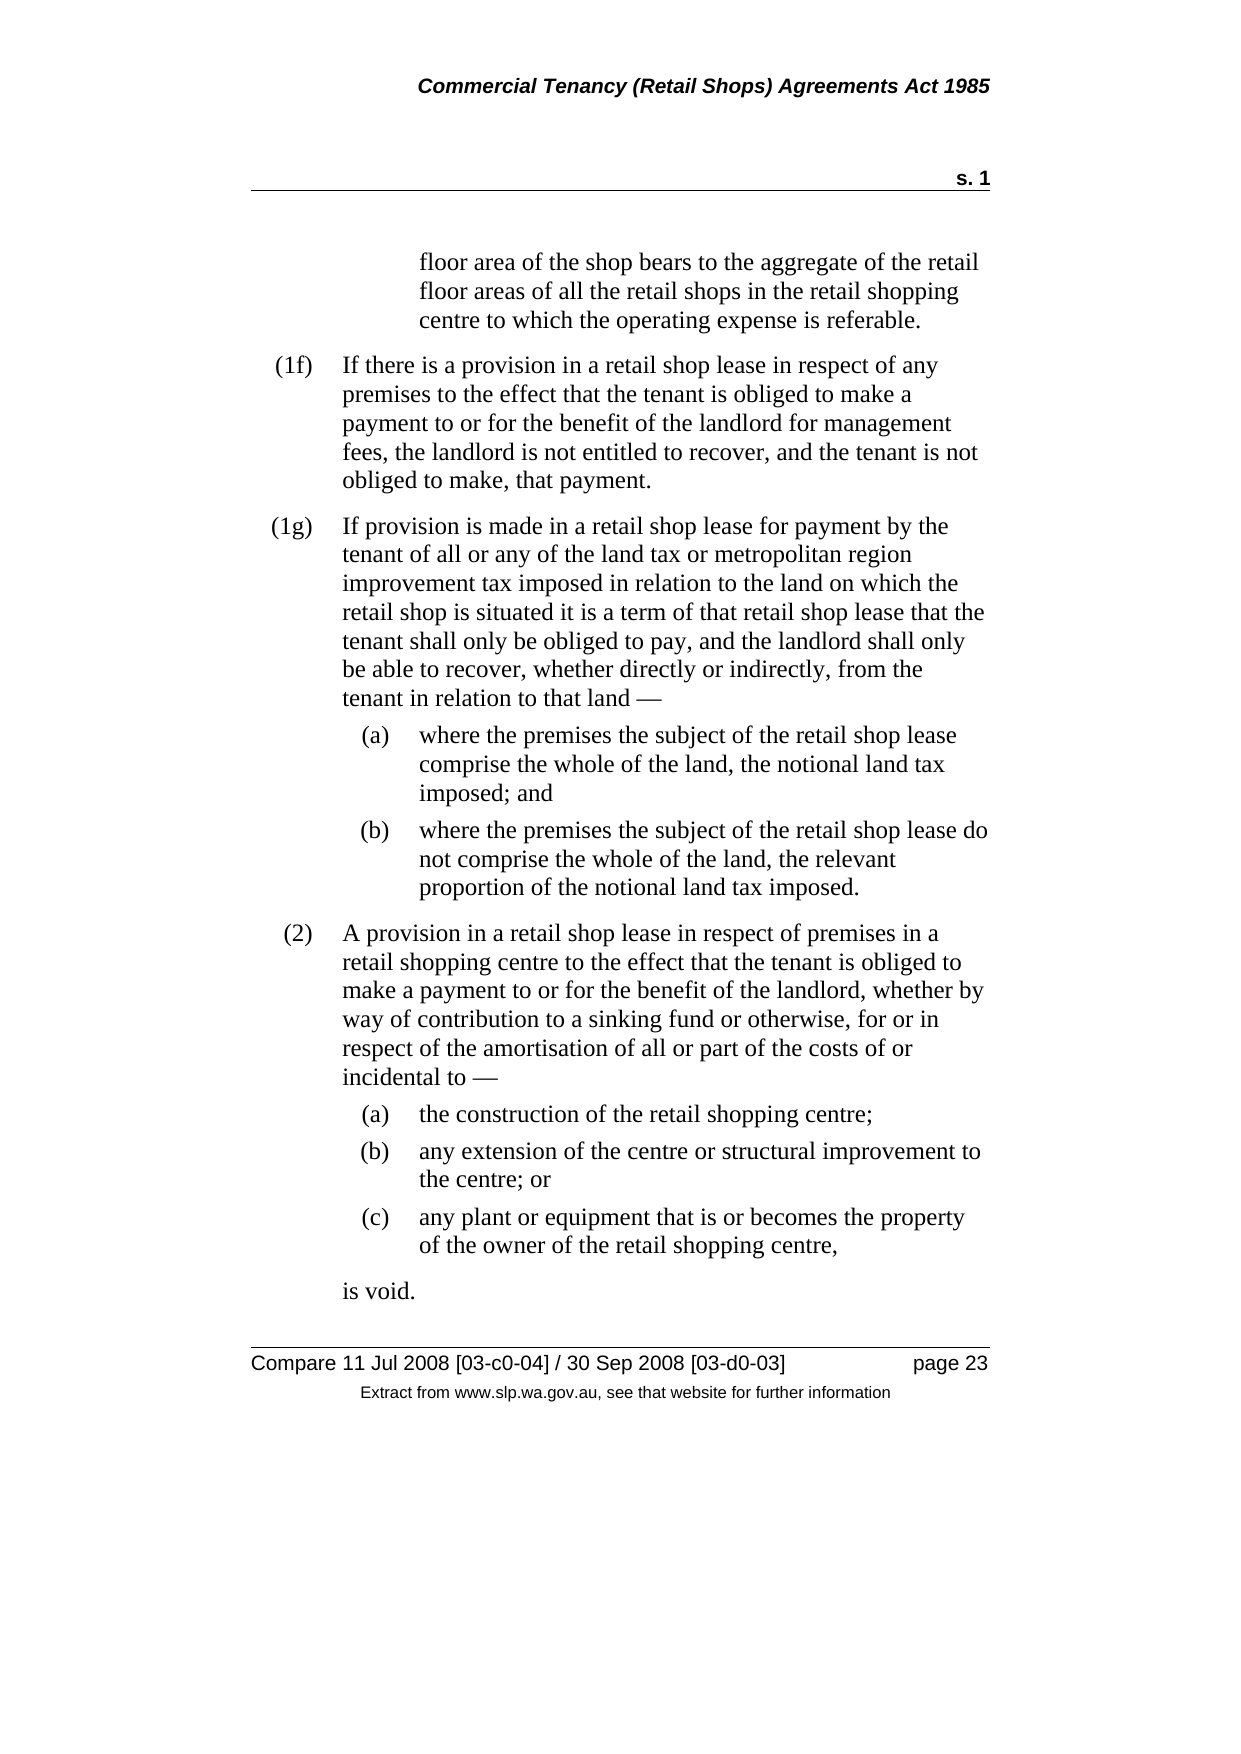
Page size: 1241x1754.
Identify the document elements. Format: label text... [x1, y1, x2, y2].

text (a) the construction of the retail shopping centre; [251, 1099, 990, 1127]
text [251, 247, 990, 334]
text (b) any extension of the centre or structural improvement to the centre; or [251, 1136, 990, 1193]
text (c) any plant or equipment that is or becomes the property of the owner of the retail shopping centre, [251, 1202, 990, 1259]
text is void. [251, 1276, 990, 1304]
text (a) where the premises the subject of the retail shop lease comprise the whole of the land, the notional land tax imposed; and [251, 720, 990, 807]
text (1g) If provision is made in a retail shop lease for payment by the tenant of all or any of the land tax or metropolitan region improvement tax imposed in relation to the land on which the retail shop is situated it is a term of that retail shop lease that the tenant shall only be obliged to pay, and the landlord shall only be able to recover, whether directly or indirectly, from the tenant in relation to that land — [251, 511, 990, 712]
text (1f) If there is a provision in a retail shop lease in respect of any premises to the effect that the tenant is obliged to make a payment to or for the benefit of the landlord for management fees, the landlord is not entitled to recover, and the tenant is not obliged to make, that payment. [251, 350, 990, 494]
text (2) A provision in a retail shop lease in respect of premises in a retail shopping centre to the effect that the tenant is obliged to make a payment to or for the benefit of the landlord, whether by way of contribution to a sinking fund or otherwise, for or in respect of the amortisation of all or part of the costs of or incidental to — [251, 918, 990, 1090]
text (b) where the premises the subject of the retail shop lease do not comprise the whole of the land, the relevant proportion of the notional land tax imposed. [251, 815, 990, 901]
